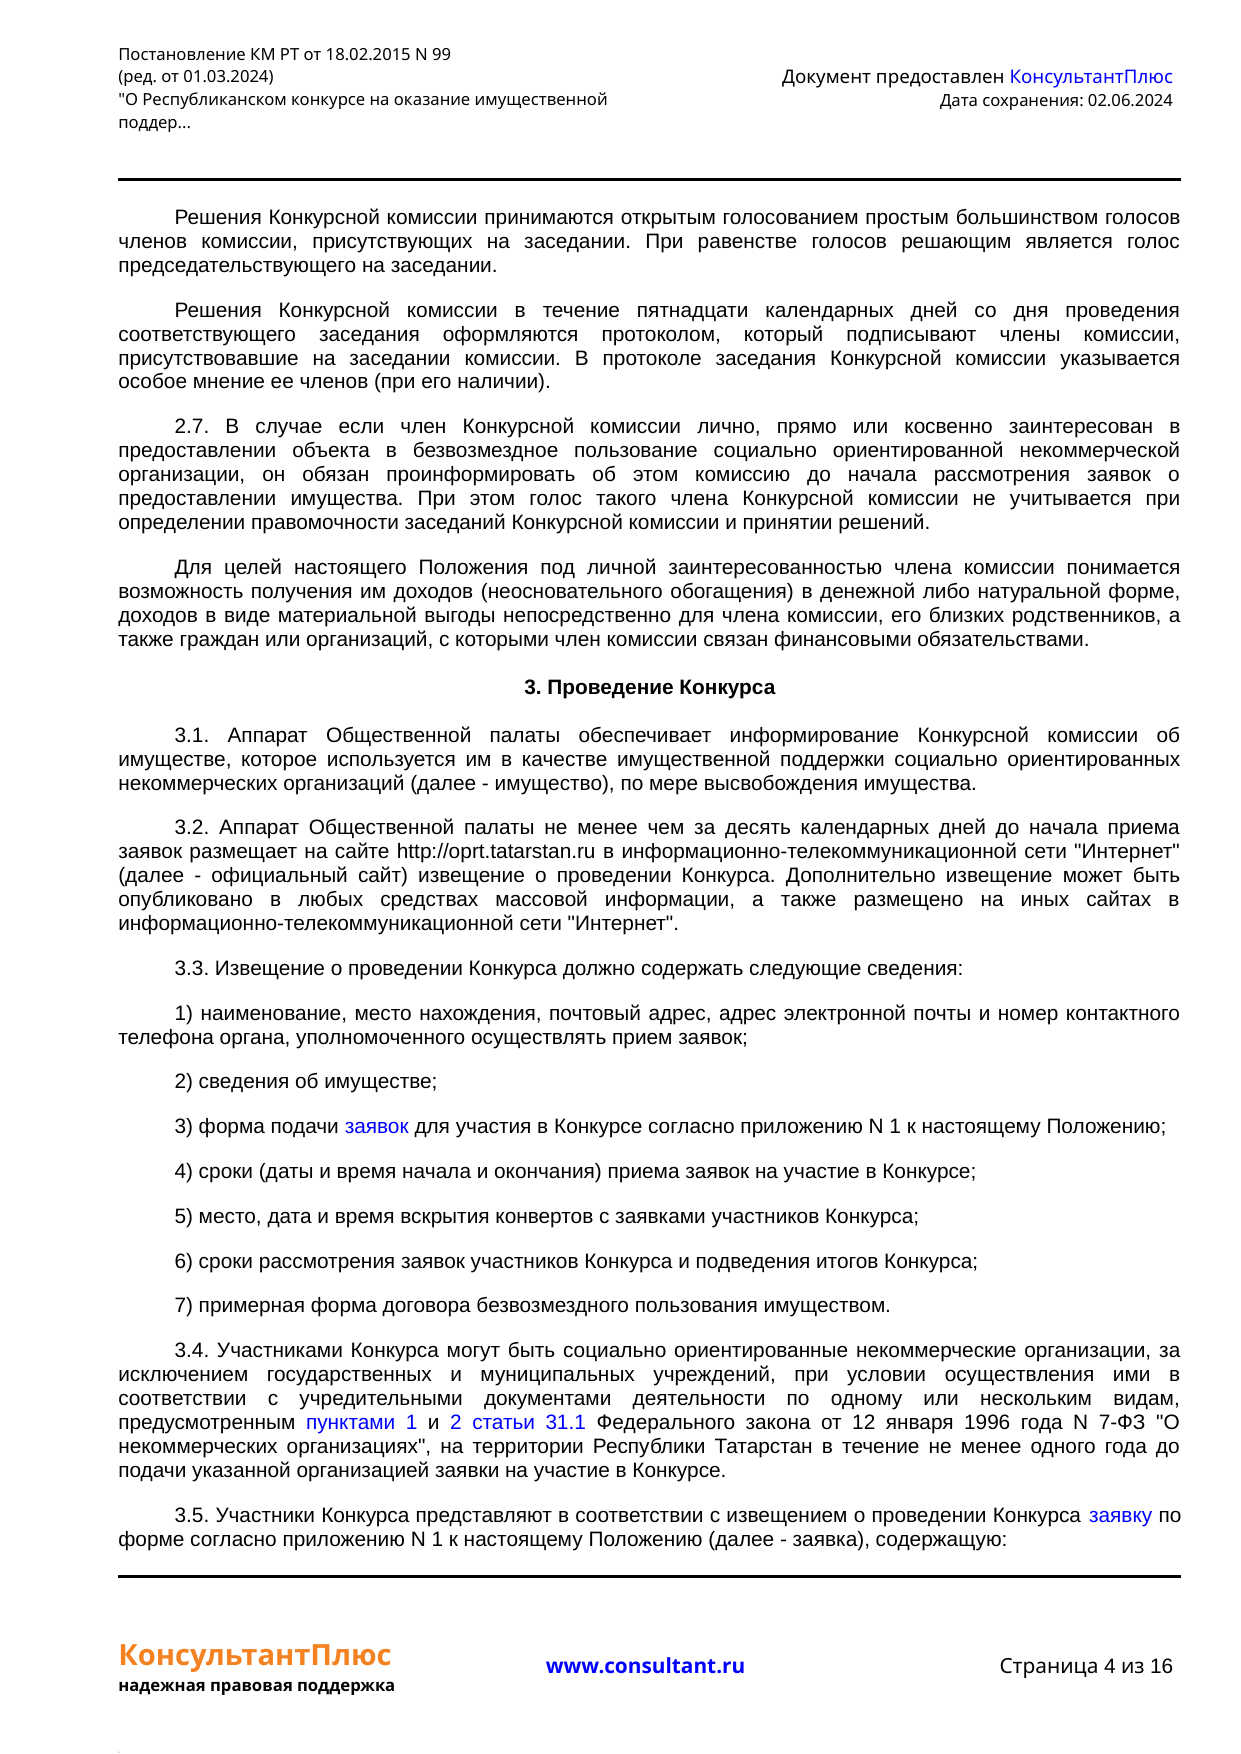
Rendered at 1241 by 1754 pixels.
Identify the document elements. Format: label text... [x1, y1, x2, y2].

text 2.7. В случае если член Конкурсной комиссии лично, прямо или косвенно заинтересован в предоставлении объекта в безвозмездное пользование социально ориентированной некоммерческой организации, он обязан проинформировать об этом комиссию до начала рассмотрения заявок о предоставлении имущества. При этом голос такого члена Конкурсной комиссии не учитывается при определении правомочности заседаний Конкурсной комиссии и принятии решений. [118, 414, 1181, 534]
text 4) сроки (даты и время начала и окончания) приема заявок на участие в Конкурсе; [118, 1159, 1181, 1183]
text 3) форма подачи заявок для участия в Конкурсе согласно приложению N 1 к настоящему Положению; [118, 1114, 1181, 1138]
text 3.3. Извещение о проведении Конкурса должно содержать следующие сведения: [118, 956, 1181, 980]
text Решения Конкурсной комиссии в течение пятнадцати календарных дней со дня проведения соответствующего заседания оформляются протоколом, который подписывают члены комиссии, присутствовавшие на заседании комиссии. В протоколе заседания Конкурсной комиссии указывается особое мнение ее членов (при его наличии). [118, 297, 1181, 393]
text 3.1. Аппарат Общественной палаты обеспечивает информирование Конкурсной комиссии об имуществе, которое используется им в качестве имущественной поддержки социально ориентированных некоммерческих организаций (далее - имущество), по мере высвобождения имущества. [118, 722, 1181, 794]
text 1) наименование, место нахождения, почтовый адрес, адрес электронной почты и номер контактного телефона органа, уполномоченного осуществлять прием заявок; [118, 1001, 1181, 1048]
text 7) примерная форма договора безвозмездного пользования имуществом. [118, 1293, 1181, 1317]
text 3.2. Аппарат Общественной палаты не менее чем за десять календарных дней до начала приема заявок размещает на сайте http://oprt.tatarstan.ru в информационно-телекоммуникационной сети "Интернет" (далее - официальный сайт) извещение о проведении Конкурса. Дополнительно извещение может быть опубликовано в любых средствах массовой информации, а также размещено на иных сайтах в информационно-телекоммуникационной сети "Интернет". [118, 815, 1181, 935]
text 3.4. Участниками Конкурса могут быть социально ориентированные некоммерческие организации, за исключением государственных и муниципальных учреждений, при условии осуществления ими в соответствии с учредительными документами деятельности по одному или нескольким видам, предусмотренным пунктами 1 и 2 статьи 31.1 Федерального закона от 12 января 1996 года N 7-ФЗ "О некоммерческих организациях", на территории Республики Татарстан в течение не менее одного года до подачи указанной организацией заявки на участие в Конкурсе. [118, 1338, 1181, 1482]
text 5) место, дата и время вскрытия конвертов с заявками участников Конкурса; [118, 1204, 1181, 1228]
title 3. Проведение Конкурса [118, 674, 1181, 698]
text Для целей настоящего Положения под личной заинтересованностью члена комиссии понимается возможность получения им доходов (неосновательного обогащения) в денежной либо натуральной форме, доходов в виде материальной выгоды непосредственно для члена комиссии, его близких родственников, а также граждан или организаций, с которыми член комиссии связан финансовыми обязательствами. [118, 555, 1181, 651]
text Решения Конкурсной комиссии принимаются открытым голосованием простым большинством голосов членов комиссии, присутствующих на заседании. При равенстве голосов решающим является голос председательствующего на заседании. [118, 205, 1181, 277]
text 6) сроки рассмотрения заявок участников Конкурса и подведения итогов Конкурса; [118, 1248, 1181, 1272]
text 3.5. Участники Конкурса представляют в соответствии с извещением о проведении Конкурса заявку по форме согласно приложению N 1 к настоящему Положению (далее - заявка), содержащую: [118, 1503, 1181, 1551]
text 2) сведения об имуществе; [118, 1069, 1181, 1093]
